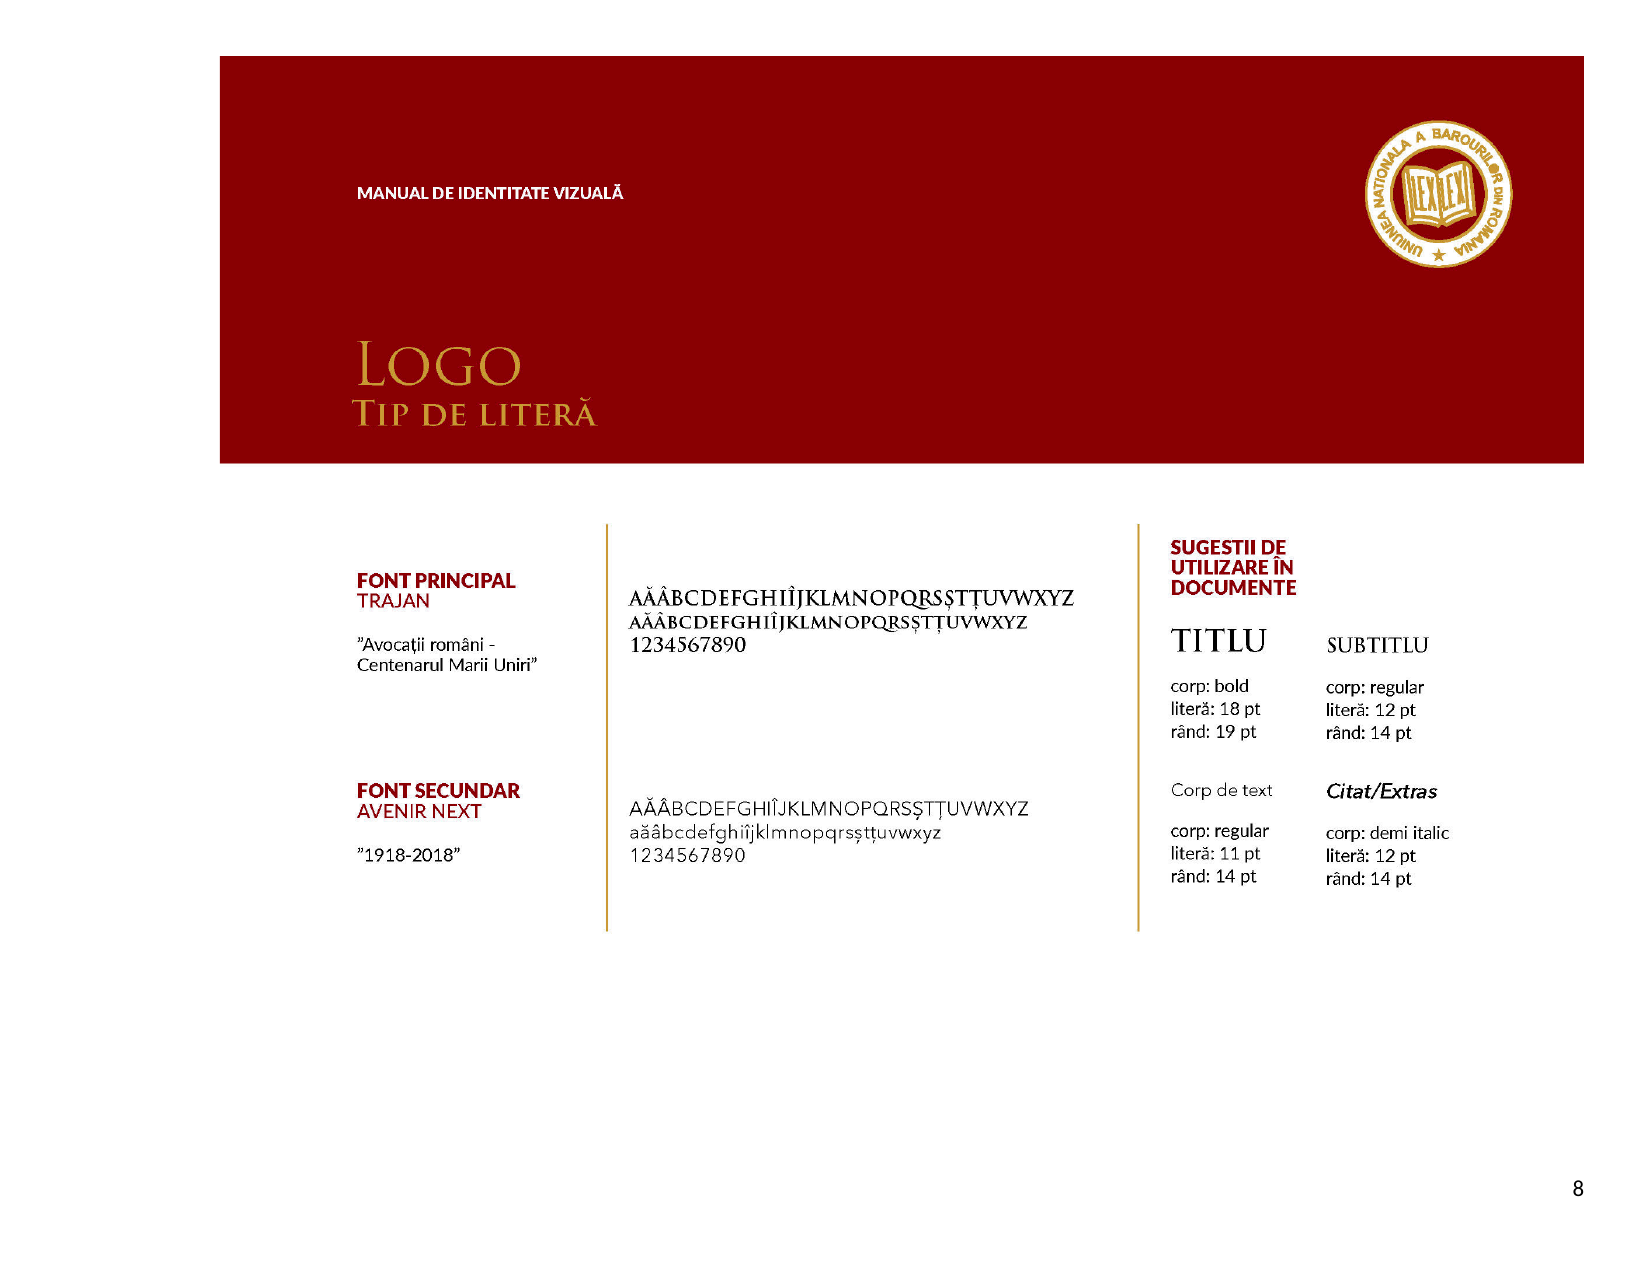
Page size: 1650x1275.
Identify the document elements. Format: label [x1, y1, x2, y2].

picture [219, 56, 1584, 1021]
